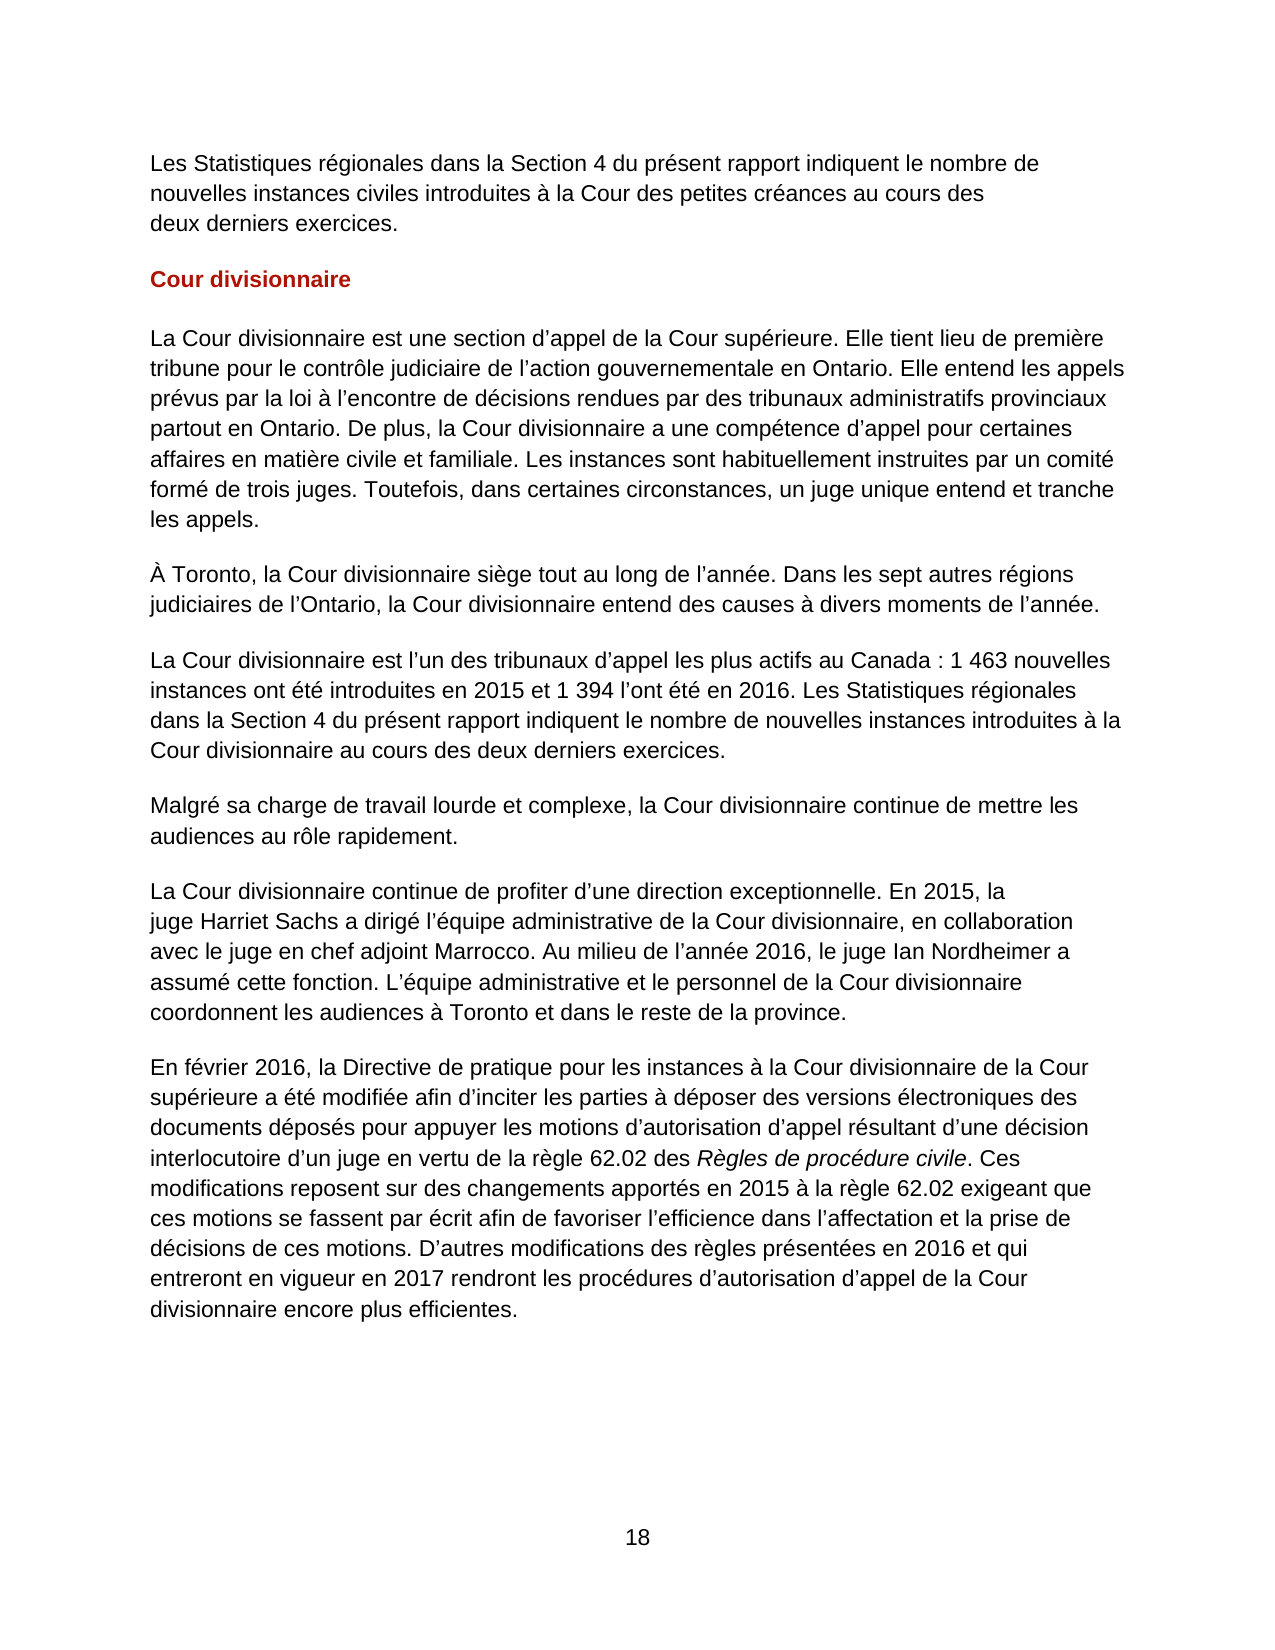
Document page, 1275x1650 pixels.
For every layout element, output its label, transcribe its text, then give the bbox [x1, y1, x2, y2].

text Malgré sa charge de travail lourde et complexe, la Cour divisionnaire continue de mettre les audiences au rôle rapidement. [150, 792, 1125, 849]
list Les Statistiques régionales dans la Section 4 du présent rapport indiquent le nombre de nouvelles instances civiles introduites à la Cour des petites créances au cours des deux derniers exercices. [150, 150, 1125, 237]
subtitle Cour divisionnaire [150, 266, 1125, 292]
text La Cour divisionnaire est l’un des tribunaux d’appel les plus actifs au Canada : 1 463 nouvelles instances ont été introduites en 2015 et 1 394 l’ont été en 2016. Les Statistiques régionales dans la Section 4 du présent rapport indiquent le nombre de nouvelles instances introduites à la Cour divisionnaire au cours des deux derniers exercices. [150, 647, 1125, 764]
text En février 2016, la Directive de pratique pour les instances à la Cour divisionnaire de la Cour supérieure a été modifiée afin d’inciter les parties à déposer des versions électroniques des documents déposés pour appuyer les motions d’autorisation d’appel résultant d’une décision interlocutoire d’un juge en vertu de la règle 62.02 des Règles de procédure civile. Ces modifications reposent sur des changements apportés en 2015 à la règle 62.02 exigeant que ces motions se fassent par écrit afin de favoriser l’efficience dans l’affectation et la prise de décisions de ces motions. D’autres modifications des règles présentées en 2016 et qui entreront en vigueur en 2017 rendront les procédures d’autorisation d’appel de la Cour divisionnaire encore plus efficientes. [150, 1054, 1125, 1322]
text La Cour divisionnaire continue de profiter d’une direction exceptionnelle. En 2015, la juge Harriet Sachs a dirigé l’équipe administrative de la Cour divisionnaire, en collaboration avec le juge en chef adjoint Marrocco. Au milieu de l’année 2016, le juge Ian Nordheimer a assumé cette fonction. L’équipe administrative et le personnel de la Cour divisionnaire coordonnent les audiences à Toronto et dans le reste de la province. [150, 878, 1125, 1025]
text La Cour divisionnaire est une section d’appel de la Cour supérieure. Elle tient lieu de première tribune pour le contrôle judiciaire de l’action gouvernementale en Ontario. Elle entend les appels prévus par la loi à l’encontre de décisions rendues par des tribunaux administratifs provinciaux partout en Ontario. De plus, la Cour divisionnaire a une compétence d’appel pour certaines affaires en matière civile et familiale. Les instances sont habituellement instruites par un comité formé de trois juges. Toutefois, dans certaines circonstances, un juge unique entend et tranche les appels. [150, 325, 1125, 532]
text À Toronto, la Cour divisionnaire siège tout au long de l’année. Dans les sept autres régions judiciaires de l’Ontario, la Cour divisionnaire entend des causes à divers moments de l’année. [150, 561, 1125, 618]
